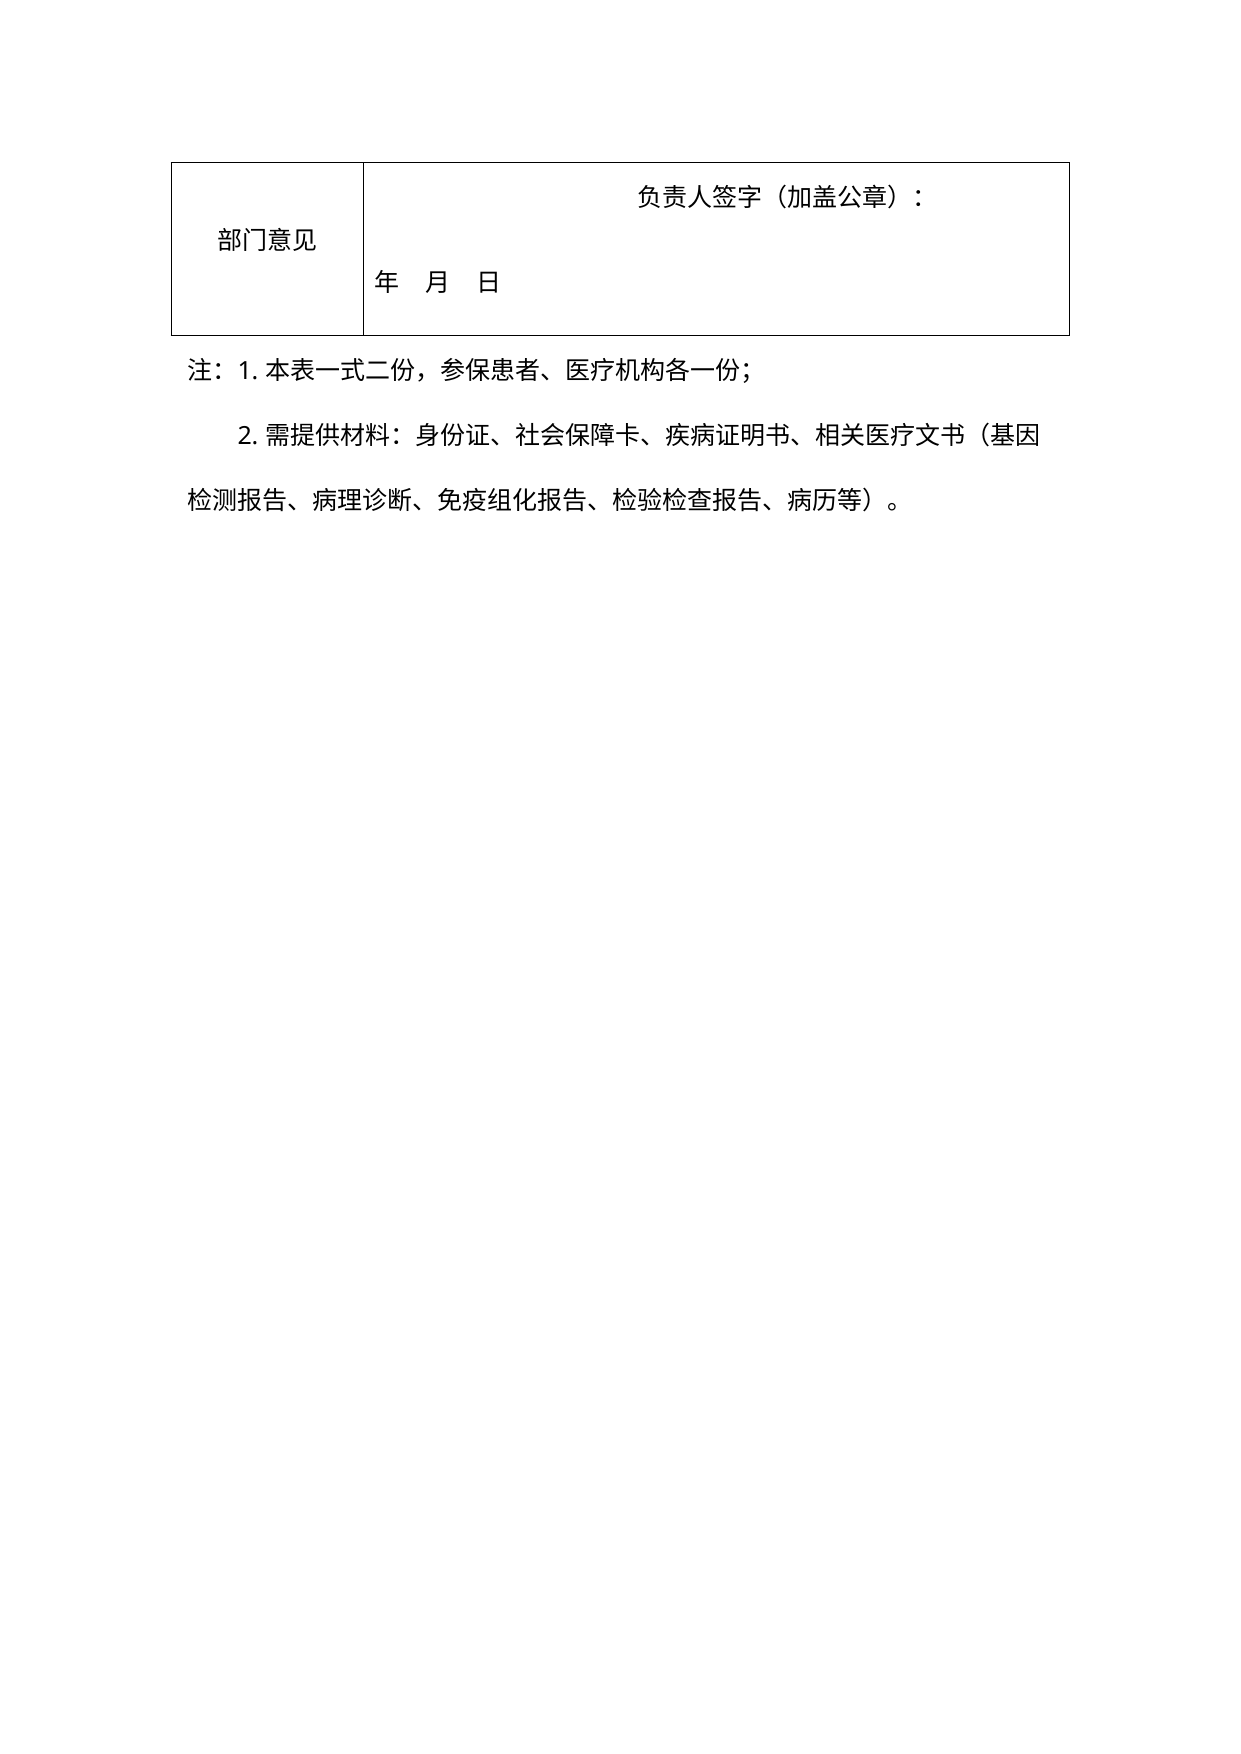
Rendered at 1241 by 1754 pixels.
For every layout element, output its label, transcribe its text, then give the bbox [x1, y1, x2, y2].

table_cell 医疗机构医保部门意见 [172, 163, 363, 335]
text 注：1. 本表一式二份，参保患者、医疗机构各一份； [187, 336, 1053, 401]
text 2. 需提供材料：身份证、社会保障卡、疾病证明书、相关医疗文书（基因检测报告、病理诊断、免疫组化报告、检验检查报告、病历等）。 [187, 401, 1053, 531]
table_cell 负责人签字（加盖公章）： 年 月 日 [364, 163, 1069, 335]
